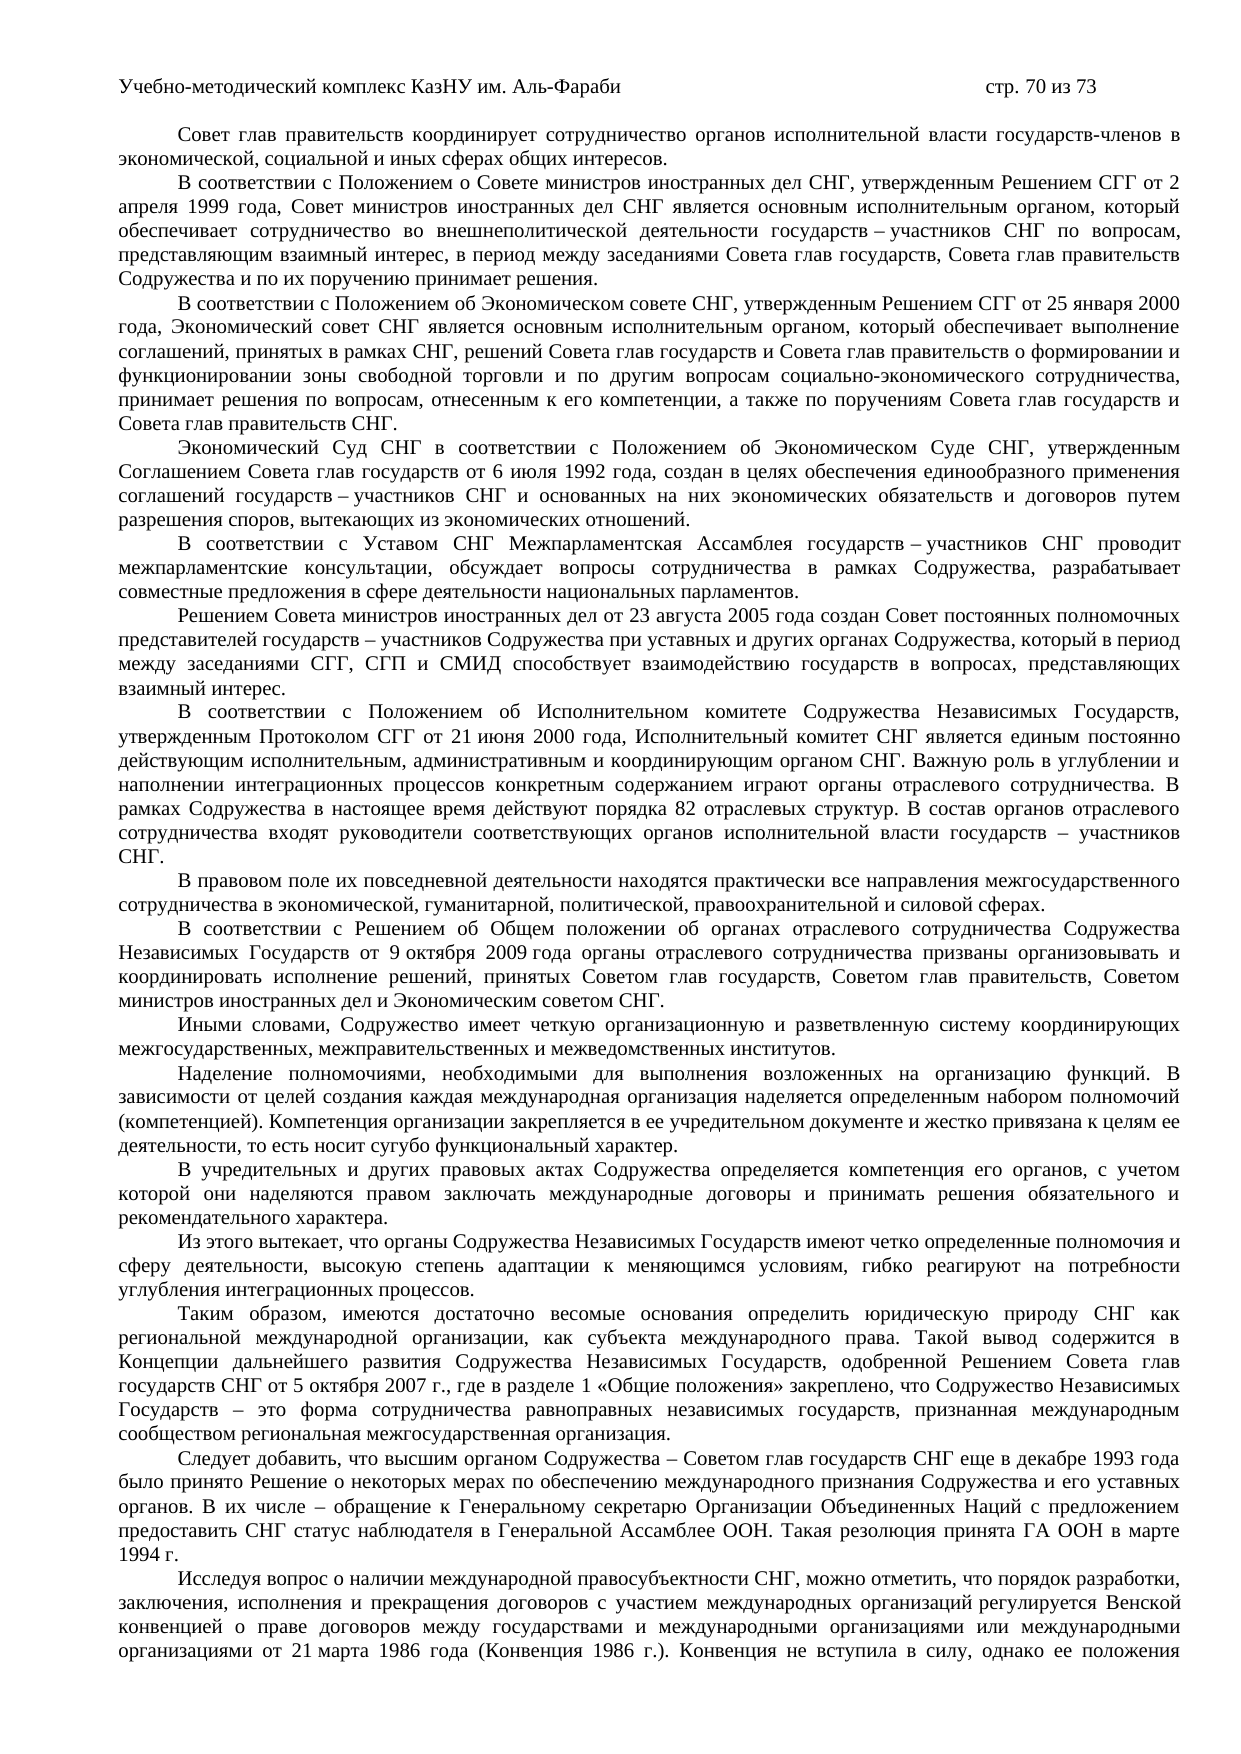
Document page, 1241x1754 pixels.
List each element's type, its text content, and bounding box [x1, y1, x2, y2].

text Таким образом, имеются достаточно весомые основания определить юридическую природу СНГ как региональной международной организации, как субъекта международного права. Такой вывод содержится в Концепции дальнейшего развития Содружества Независимых Государств, одобренной Решением Совета глав государств СНГ от 5 октября 2007 г., где в разделе 1 «Общие положения» закреплено, что Содружество Независимых Государств – это форма сотрудничества равноправных независимых государств, признанная международным сообществом региональная межгосударственная организация. [118, 1301, 1181, 1445]
text В соответствии с Уставом СНГ Межпарламентская Ассамблея государств – участников СНГ проводит межпарламентские консультации, обсуждает вопросы сотрудничества в рамках Содружества, разрабатывает совместные предложения в сфере деятельности национальных парламентов. [118, 531, 1181, 603]
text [118, 1566, 1181, 1662]
text Совет глав правительств координирует сотрудничество органов исполнительной власти государств-членов в экономической, социальной и иных сферах общих интересов. [118, 122, 1181, 170]
text В соответствии с Положением об Экономическом совете СНГ, утвержденным Решением СГГ от 25 января 2000 года, Экономический совет СНГ является основным исполнительным органом, который обеспечивает выполнение соглашений, принятых в рамках СНГ, решений Совета глав государств и Совета глав правительств о формировании и функционировании зоны свободной торговли и по другим вопросам социально-экономического сотрудничества, принимает решения по вопросам, отнесенным к его компетенции, а также по поручениям Совета глав государств и Совета глав правительств СНГ. [118, 290, 1181, 435]
text Экономический Суд СНГ в соответствии с Положением об Экономическом Суде СНГ, утвержденным Соглашением Совета глав государств от 6 июля 1992 года, создан в целях обеспечения единообразного применения соглашений государств – участников СНГ и основанных на них экономических обязательств и договоров путем разрешения споров, вытекающих из экономических отношений. [118, 435, 1181, 531]
text В соответствии с Положением об Исполнительном комитете Содружества Независимых Государств, утвержденным Протоколом СГГ от 21 июня 2000 года, Исполнительный комитет СНГ является единым постоянно действующим исполнительным, административным и координирующим органом СНГ. Важную роль в углублении и наполнении интеграционных процессов конкретным содержанием играют органы отраслевого сотрудничества. В рамках Содружества в настоящее время действуют порядка 82 отраслевых структур. В состав органов отраслевого сотрудничества входят руководители соответствующих органов исполнительной власти государств – участников СНГ. [118, 699, 1181, 868]
text В правовом поле их повседневной деятельности находятся практически все направления межгосударственного сотрудничества в экономической, гуманитарной, политической, правоохранительной и силовой сферах. [118, 868, 1181, 916]
text В соответствии с Положением о Совете министров иностранных дел СНГ, утвержденным Решением СГГ от 2 апреля 1999 года, Совет министров иностранных дел СНГ является основным исполнительным органом, который обеспечивает сотрудничество во внешнеполитической деятельности государств – участников СНГ по вопросам, представляющим взаимный интерес, в период между заседаниями Совета глав государств, Совета глав правительств Содружества и по их поручению принимает решения. [118, 170, 1181, 290]
text Иными словами, Содружество имеет четкую организационную и разветвленную систему координирующих межгосударственных, межправительственных и межведомственных институтов. [118, 1012, 1181, 1060]
text В соответствии с Решением об Общем положении об органах отраслевого сотрудничества Содружества Независимых Государств от 9 октября 2009 года органы отраслевого сотрудничества призваны организовывать и координировать исполнение решений, принятых Советом глав государств, Советом глав правительств, Советом министров иностранных дел и Экономическим советом СНГ. [118, 916, 1181, 1012]
text Наделение полномочиями, необходимыми для выполнения возложенных на организацию функций. В зависимости от целей создания каждая международная организация наделяется определенным набором полномочий (компетенцией). Компетенция организации закрепляется в ее учредительном документе и жестко привязана к целям ее деятельности, то есть носит сугубо функциональный характер. [118, 1060, 1181, 1157]
text Решением Совета министров иностранных дел от 23 августа 2005 года создан Совет постоянных полномочных представителей государств – участников Содружества при уставных и других органах Содружества, который в период между заседаниями СГГ, СГП и СМИД способствует взаимодействию государств в вопросах, представляющих взаимный интерес. [118, 603, 1181, 699]
text Следует добавить, что высшим органом Содружества – Советом глав государств СНГ еще в декабре 1993 года было принято Решение о некоторых мерах по обеспечению международного признания Содружества и его уставных органов. В их числе – обращение к Генеральному секретарю Организации Объединенных Наций с предложением предоставить СНГ статус наблюдателя в Генеральной Ассамблее ООН. Такая резолюция принята ГА ООН в марте 1994 г. [118, 1445, 1181, 1566]
text Из этого вытекает, что органы Содружества Независимых Государств имеют четко определенные полномочия и сферу деятельности, высокую степень адаптации к меняющимся условиям, гибко реагируют на потребности углубления интеграционных процессов. [118, 1229, 1181, 1301]
text В учредительных и других правовых актах Содружества определяется компетенция его органов, с учетом которой они наделяются правом заключать международные договоры и принимать решения обязательного и рекомендательного характера. [118, 1157, 1181, 1229]
